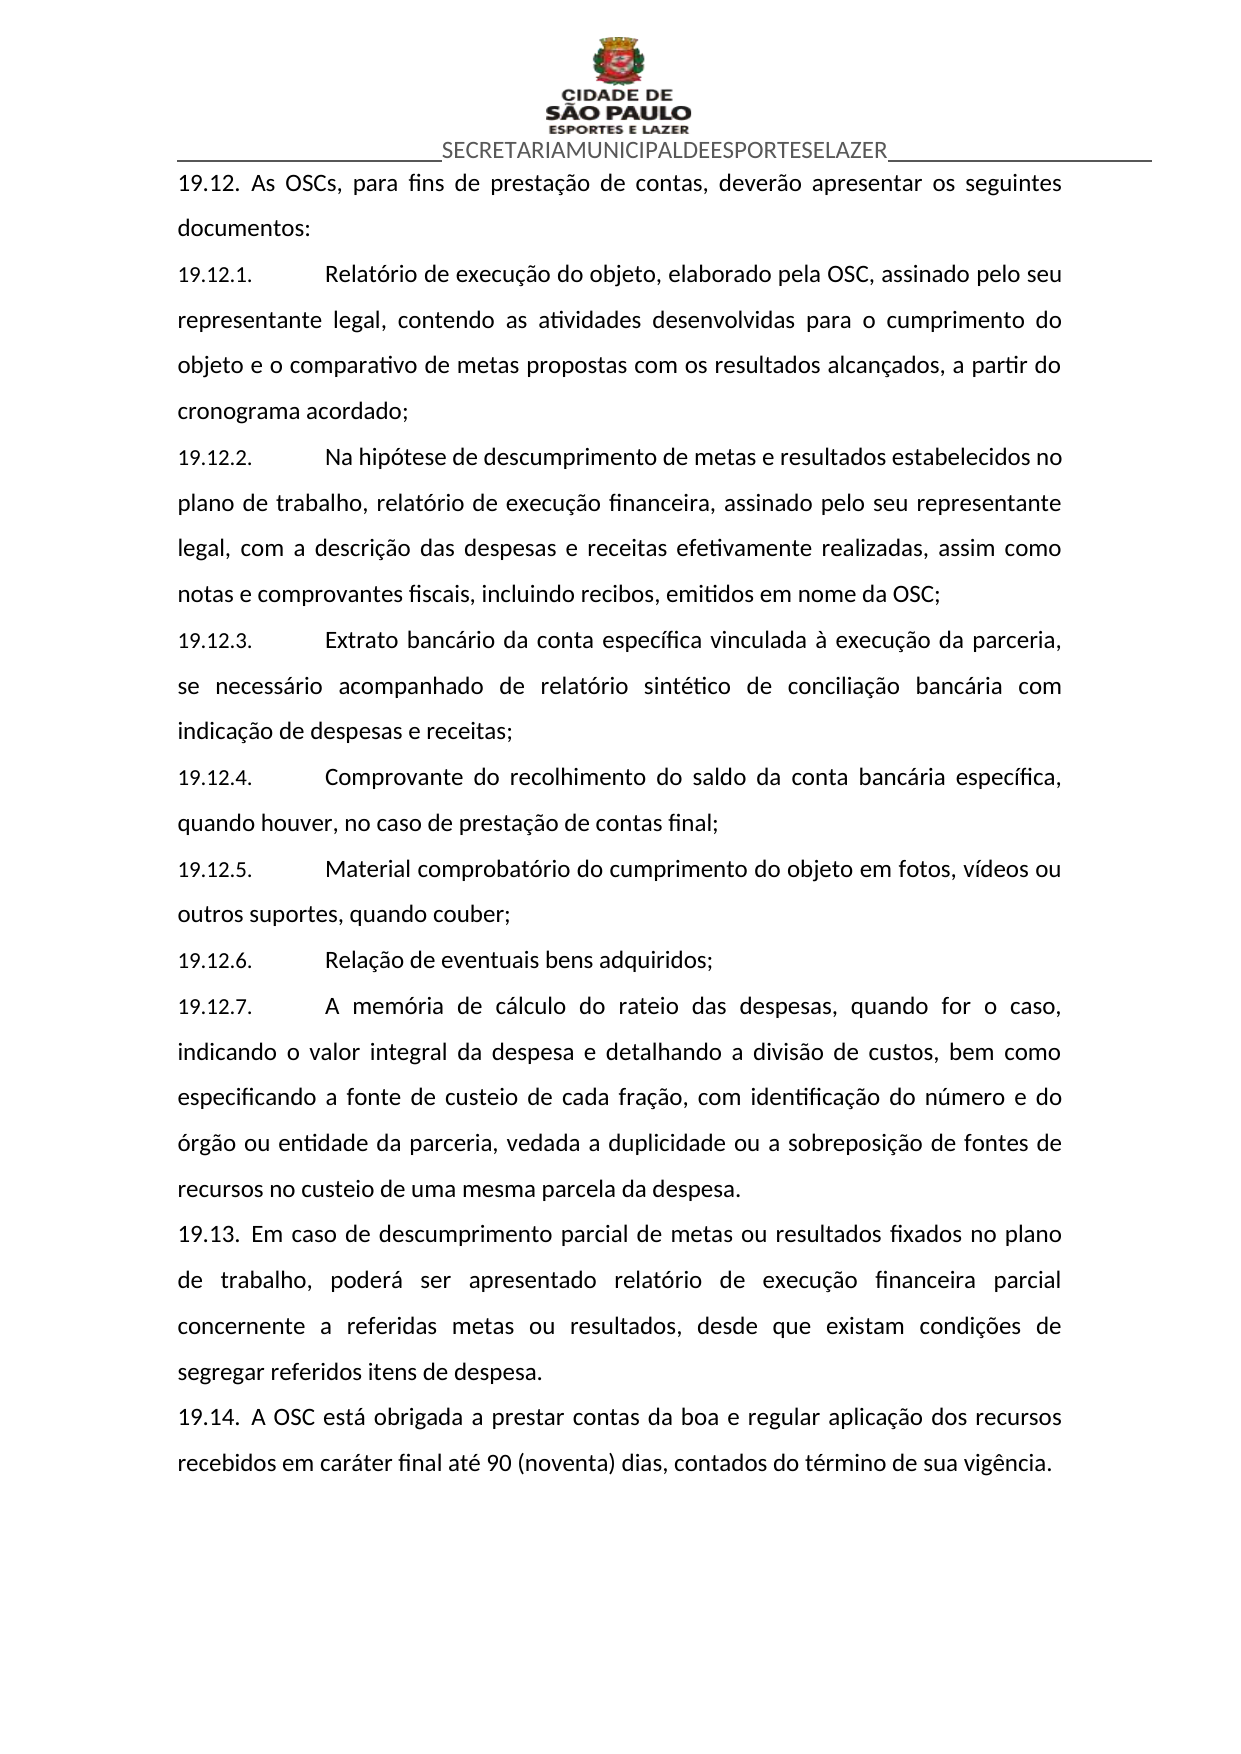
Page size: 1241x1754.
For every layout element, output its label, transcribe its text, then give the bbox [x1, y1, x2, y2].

picture [546, 37, 692, 134]
list Na hipótese de descumprimento de metas e resultados estabelecidos no plano de trabalho, relatório de execução financeira, assinado pelo seu representante legal, com a descrição das despesas e receitas efetivamente realizadas, assim como notas e comprovantes fiscais, incluindo recibos, emitidos em nome da OSC; [177, 441, 1063, 609]
list Relação de eventuais bens adquiridos; [177, 944, 1063, 975]
list A OSC está obrigada a prestar contas da boa e regular aplicação dos recursos recebidos em caráter final até 90 (noventa) dias, contados do término de sua vigência. [177, 1401, 1063, 1478]
list Extrato bancário da conta específica vinculada à execução da parceria, se necessário acompanhado de relatório sintético de conciliação bancária com indicação de despesas e receitas; [177, 624, 1063, 746]
list Em caso de descumprimento parcial de metas ou resultados fixados no plano de trabalho, poderá ser apresentado relatório de execução financeira parcial concernente a referidas metas ou resultados, desde que existam condições de segregar referidos itens de despesa. [177, 1218, 1063, 1386]
list Relatório de execução do objeto, elaborado pela OSC, assinado pelo seu representante legal, contendo as atividades desenvolvidas para o cumprimento do objeto e o comparativo de metas propostas com os resultados alcançados, a partir do cronograma acordado; [177, 258, 1063, 426]
list As OSCs, para fins de prestação de contas, deverão apresentar os seguintes documentos: [177, 167, 1063, 243]
list Comprovante do recolhimento do saldo da conta bancária específica, quando houver, no caso de prestação de contas final; [177, 761, 1063, 837]
list A memória de cálculo do rateio das despesas, quando for o caso, indicando o valor integral da despesa e detalhando a divisão de custos, bem como especificando a fonte de custeio de cada fração, com identificação do número e do órgão ou entidade da parceria, vedada a duplicidade ou a sobreposição de fontes de recursos no custeio de uma mesma parcela da despesa. [177, 990, 1063, 1203]
list Material comprobatório do cumprimento do objeto em fotos, vídeos ou outros suportes, quando couber; [177, 853, 1063, 929]
